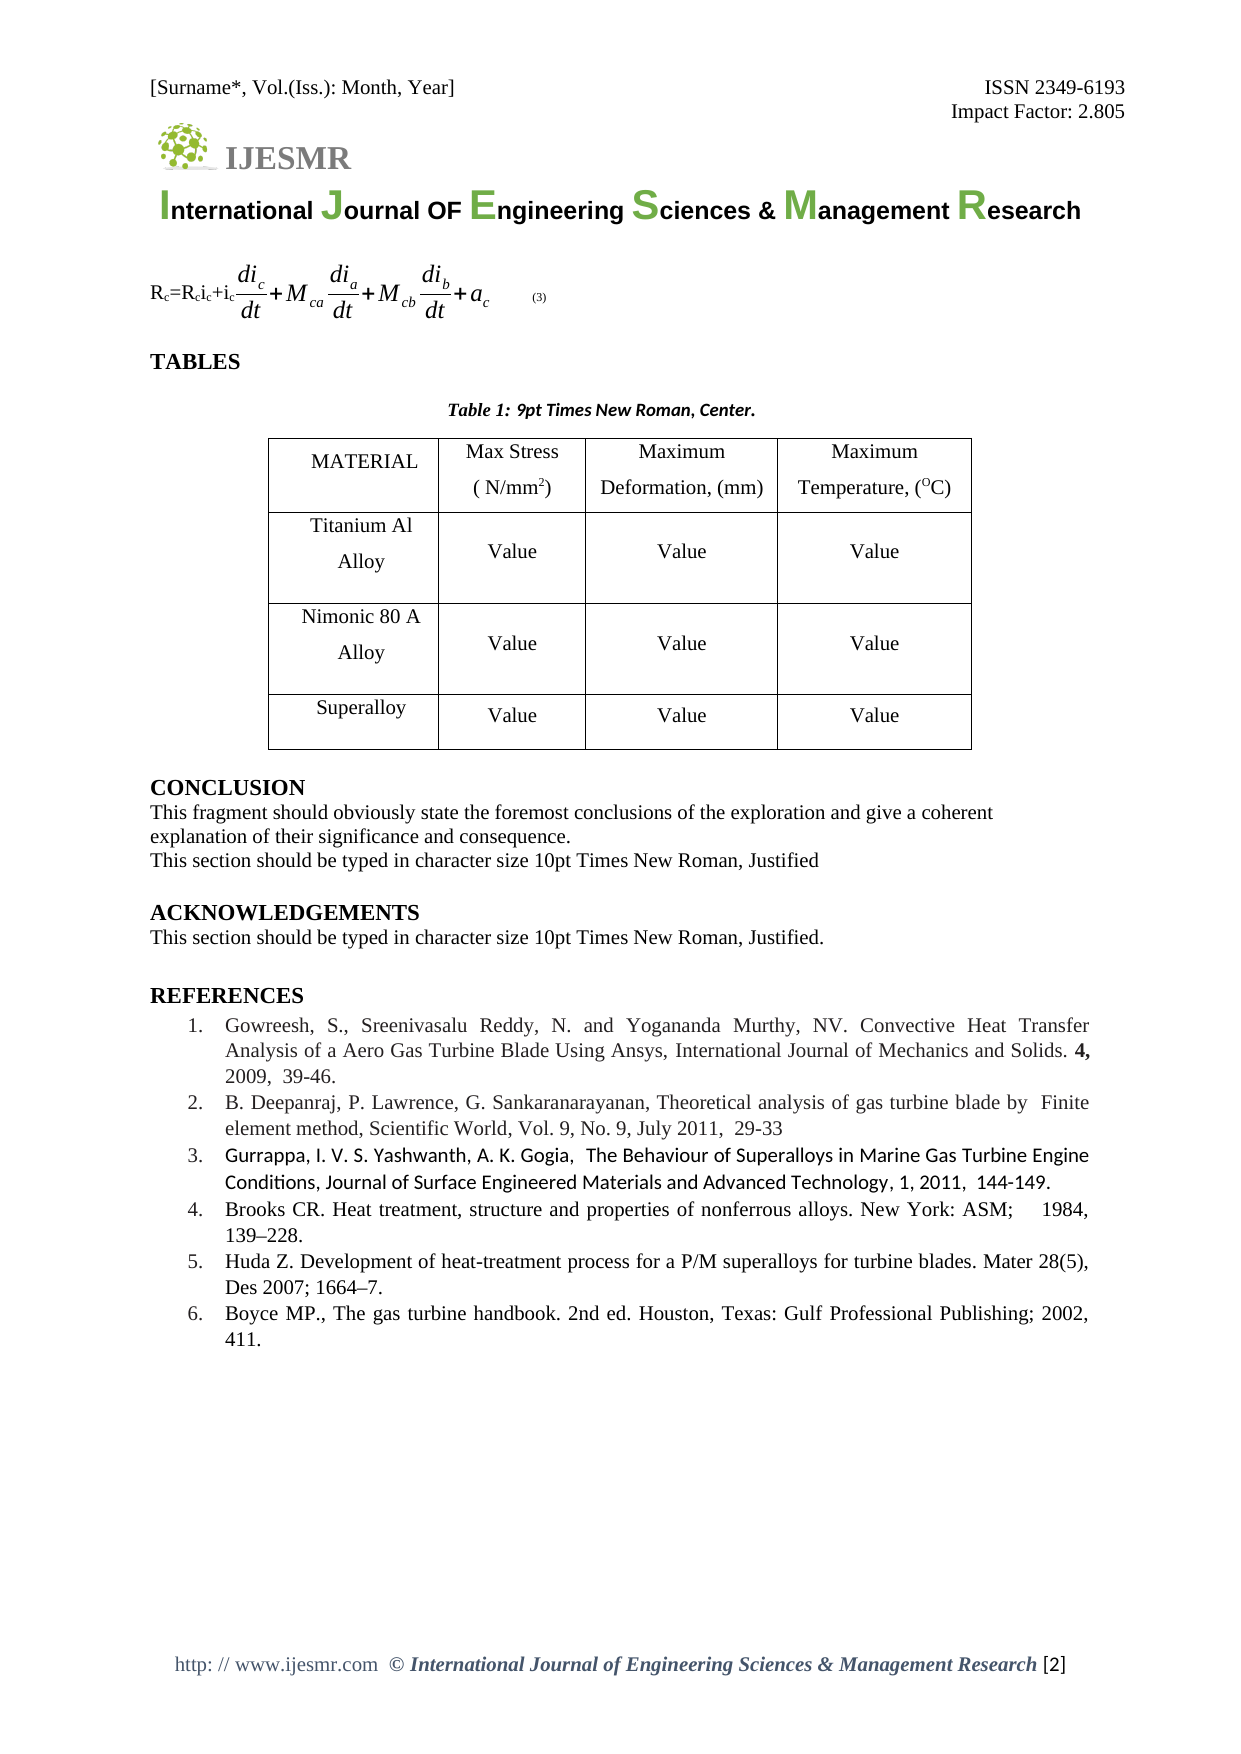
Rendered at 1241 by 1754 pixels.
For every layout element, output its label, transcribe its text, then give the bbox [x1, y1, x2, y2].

table_cell Value [586, 695, 777, 749]
table_cell Value [778, 604, 971, 694]
table_cell Superalloy [269, 695, 438, 749]
table_header Max Stress ( N/mm2) [439, 439, 585, 512]
list Huda Z. Development of heat-treatment process for a P/M superalloys for turbine blades. Mater 28(5), Des 2007; 1664–7. [187, 1249, 1090, 1299]
table_cell Value [586, 604, 777, 694]
text This section should be typed in character size 10pt Times New Roman, Justified. [150, 925, 1090, 949]
list B. Deepanraj, P. Lawrence, G. Sankaranarayanan, Theoretical analysis of gas turbine blade by Finite element method, Scientific World, Vol. 9, No. 9, July 2011, 29-33 [187, 1090, 1090, 1140]
table_cell Titanium Al Alloy [269, 513, 438, 603]
text CONCLUSION [150, 774, 1090, 800]
text This section should be typed in character size 10pt Times New Roman, Justified [150, 848, 1090, 872]
table_cell Value [778, 513, 971, 603]
table_cell Nimonic 80 A Alloy [269, 604, 438, 694]
subtitle REFERENCES [150, 982, 1090, 1009]
text TABLES [150, 348, 1090, 374]
text Rc=Rcic+ic (3) [150, 261, 1090, 324]
table_cell Value [778, 695, 971, 749]
list Gowreesh, S., Sreenivasalu Reddy, N. and Yogananda Murthy, NV. Convective Heat Transfer Analysis of a Aero Gas Turbine Blade Using Ansys, International Journal of Mechanics and Solids. 4, 2009, 39-46. [187, 1012, 1090, 1088]
text This fragment should obviously state the foremost conclusions of the exploration and give a coherent explanation of their significance and consequence. [150, 800, 1090, 848]
table_cell Value [586, 513, 777, 603]
table_cell Value [439, 695, 585, 749]
list Gurrappa, I. V. S. Yashwanth, A. K. Gogia, The Behaviour of Superalloys in Marine Gas Turbine Engine Conditions, Journal of Surface Engineered Materials and Advanced Technology, 1, 2011, 144-149. [187, 1142, 1090, 1195]
picture [150, 123, 226, 170]
text Table 1: 9pt Times New Roman, Center. [112, 398, 1090, 421]
table_cell Value [439, 604, 585, 694]
table_header Maximum Temperature, (OC) [778, 439, 971, 512]
list Brooks CR. Heat treatment, structure and properties of nonferrous alloys. New York: ASM; 1984, 139–228. [187, 1197, 1090, 1247]
table_header Maximum Deformation, (mm) [586, 439, 777, 512]
list Boyce MP., The gas turbine handbook. 2nd ed. Houston, Texas: Gulf Professional Publishing; 2002, 411. [187, 1301, 1090, 1351]
table_header MATERIAL [269, 439, 438, 512]
table_cell Value [439, 513, 585, 603]
text ACKNOWLEDGEMENTS [150, 899, 1090, 925]
